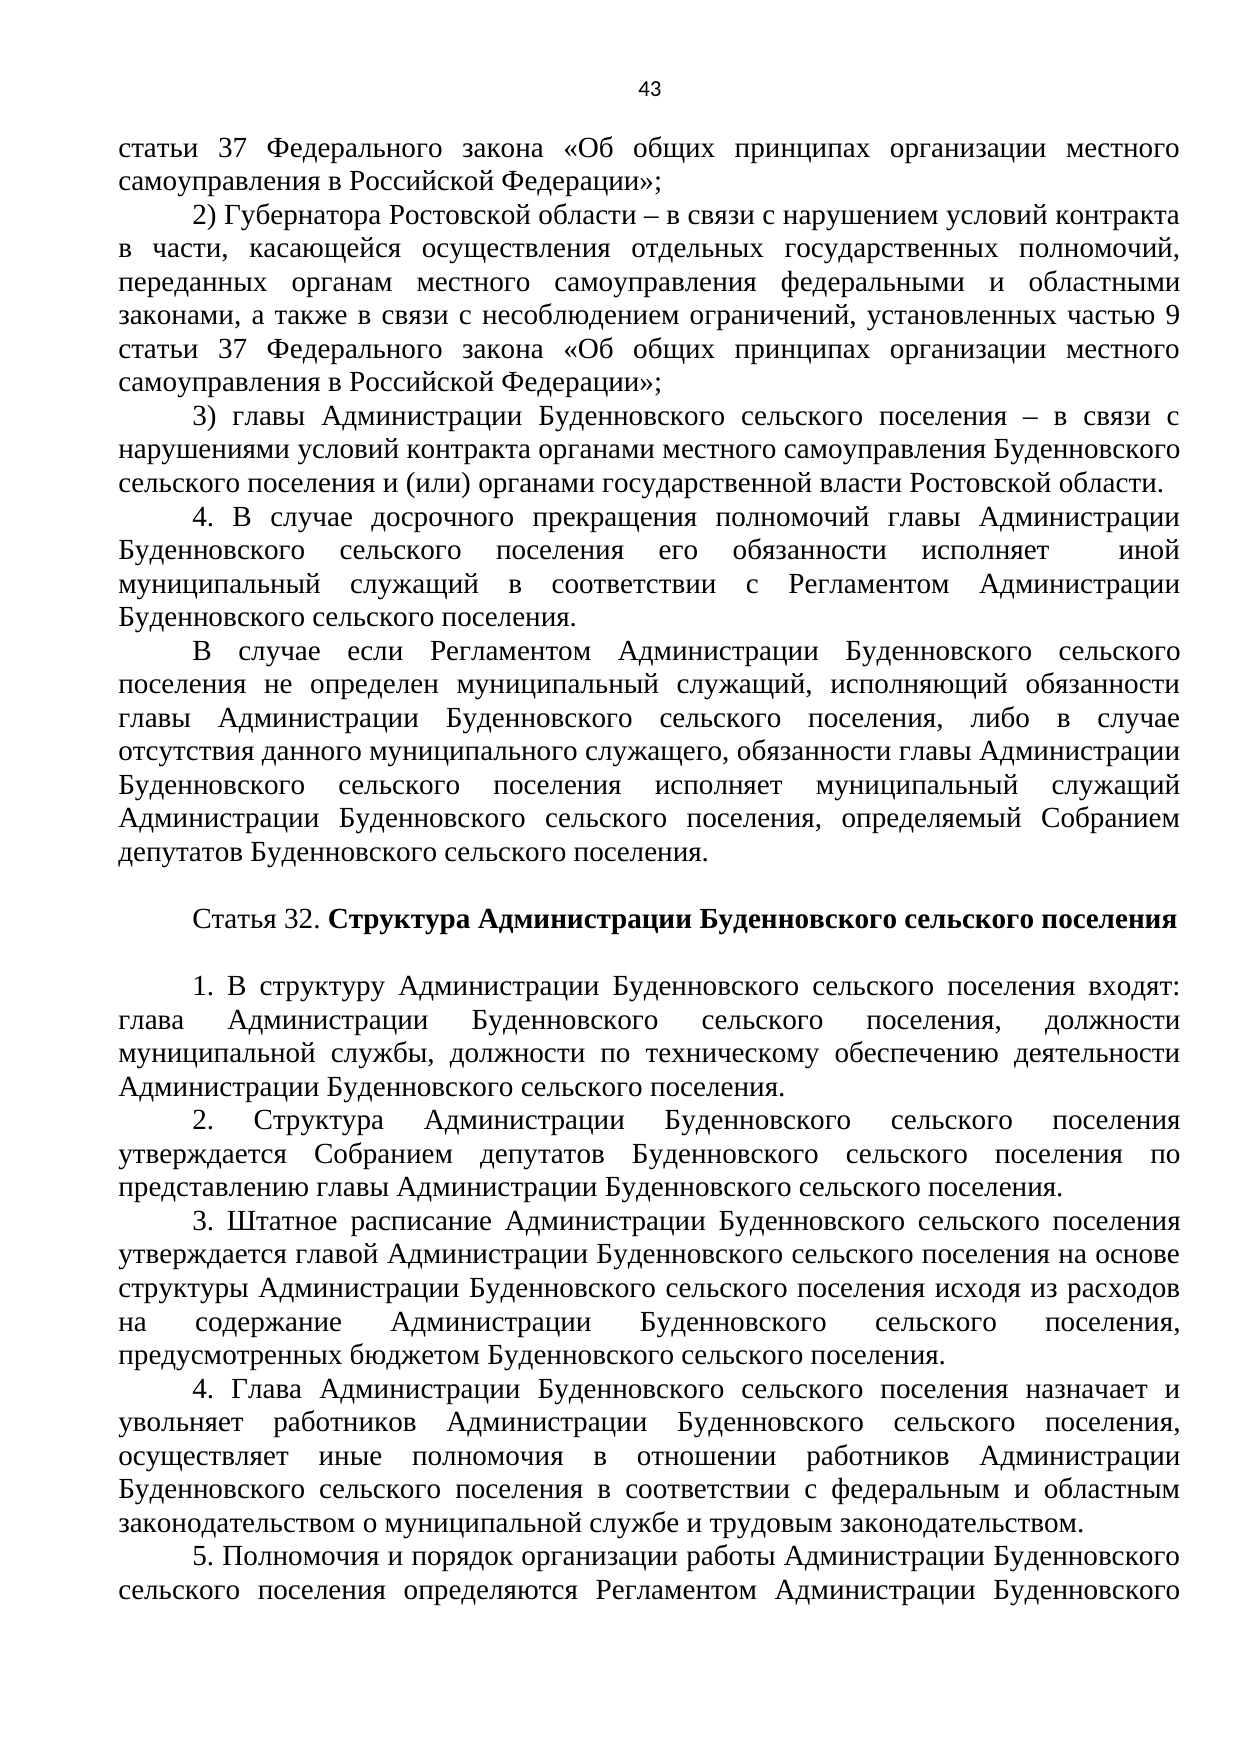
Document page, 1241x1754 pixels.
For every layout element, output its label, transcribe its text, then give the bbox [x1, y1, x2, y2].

text 3) главы Администрации Буденновского сельского поселения – в связи с нарушениями условий контракта органами местного самоуправления Буденновского сельского поселения и (или) органами государственной власти Ростовской области. [118, 398, 1181, 499]
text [118, 1538, 1181, 1606]
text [118, 130, 1181, 197]
text Статья 32. Структура Администрации Буденновского сельского поселения [118, 901, 1181, 935]
text 1. В структуру Администрации Буденновского сельского поселения входят: глава Администрации Буденновского сельского поселения, должности муниципальной службы, должности по техническому обеспечению деятельности Администрации Буденновского сельского поселения. [118, 968, 1181, 1102]
text 3. Штатное расписание Администрации Буденновского сельского поселения утверждается главой Администрации Буденновского сельского поселения на основе структуры Администрации Буденновского сельского поселения исходя из расходов на содержание Администрации Буденновского сельского поселения, предусмотренных бюджетом Буденновского сельского поселения. [118, 1203, 1181, 1371]
text 4. Глава Администрации Буденновского сельского поселения назначает и увольняет работников Администрации Буденновского сельского поселения, осуществляет иные полномочия в отношении работников Администрации Буденновского сельского поселения в соответствии с федеральным и областным законодательством о муниципальной службе и трудовым законодательством. [118, 1371, 1181, 1538]
text В случае если Регламентом Администрации Буденновского сельского поселения не определен муниципальный служащий, исполняющий обязанности главы Администрации Буденновского сельского поселения, либо в случае отсутствия данного муниципального служащего, обязанности главы Администрации Буденновского сельского поселения исполняет муниципальный служащий Администрации Буденновского сельского поселения, определяемый Собранием депутатов Буденновского сельского поселения. [118, 633, 1181, 868]
text 2. Структура Администрации Буденновского сельского поселения утверждается Собранием депутатов Буденновского сельского поселения по представлению главы Администрации Буденновского сельского поселения. [118, 1102, 1181, 1203]
text 4. В случае досрочного прекращения полномочий главы Администрации Буденновского сельского поселения его обязанности исполняет иной муниципальный служащий в соответствии с Регламентом Администрации Буденновского сельского поселения. [118, 499, 1181, 633]
text 2) Губернатора Ростовской области – в связи с нарушением условий контракта в части, касающейся осуществления отдельных государственных полномочий, переданных органам местного самоуправления федеральными и областными законами, а также в связи с несоблюдением ограничений, установленных частью 9 статьи 37 Федерального закона «Об общих принципах организации местного самоуправления в Российской Федерации»; [118, 197, 1181, 398]
